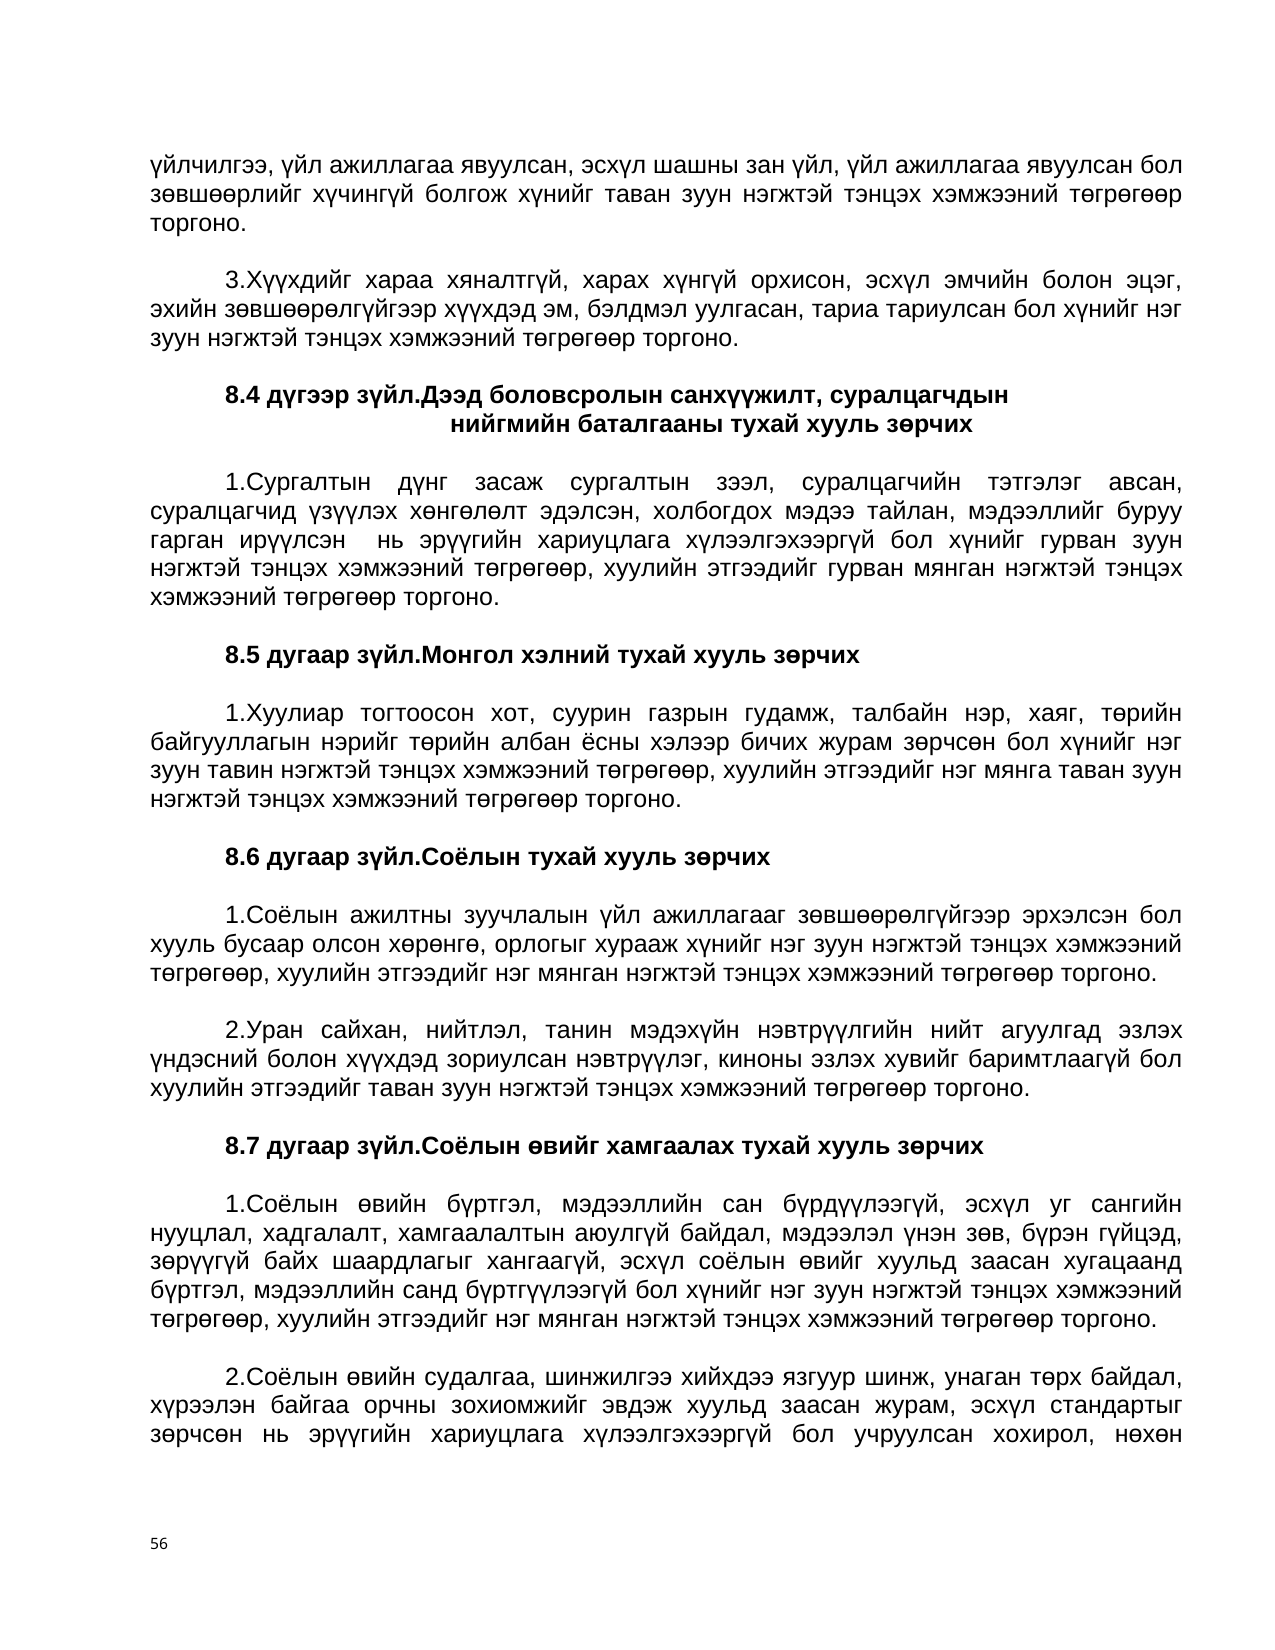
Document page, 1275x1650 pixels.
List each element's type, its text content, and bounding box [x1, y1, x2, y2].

text 1.Соёлын өвийн бүртгэл, мэдээллийн сан бүрдүүлээгүй, эсхүл уг сангийн нууцлал, хадгалалт, хамгаалалтын аюулгүй байдал, мэдээлэл үнэн зөв, бүрэн гүйцэд, зөрүүгүй байх шаардлагыг хангаагүй, эсхүл соёлын өвийг хуульд заасан хугацаанд бүртгэл, мэдээллийн санд бүртгүүлээгүй бол хүнийг нэг зуун нэгжтэй тэнцэх хэмжээний төгрөгөөр, хуулийн этгээдийг нэг мянган нэгжтэй тэнцэх хэмжээний төгрөгөөр торгоно. [150, 1189, 1184, 1332]
text 8.5 дугаар зүйл.Монгол хэлний тухай хууль зөрчих [150, 640, 1184, 669]
text 1.Хуулиар тогтоосон хот, суурин газрын гудамж, талбайн нэр, хаяг, төрийн байгууллагын нэрийг төрийн албан ёсны хэлээр бичих журам зөрчсөн бол хүнийг нэг зуун тавин нэгжтэй тэнцэх хэмжээний төгрөгөөр, хуулийн этгээдийг нэг мянга таван зуун нэгжтэй тэнцэх хэмжээний төгрөгөөр торгоно. [150, 698, 1184, 813]
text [150, 1362, 1184, 1448]
text 8.6 дугаар зүйл.Соёлын тухай хууль зөрчих [150, 842, 1184, 871]
text 3.Хүүхдийг хараа хяналтгүй, харах хүнгүй орхисон, эсхүл эмчийн болон эцэг, эхийн зөвшөөрөлгүйгээр хүүхдэд эм, бэлдмэл уулгасан, тариа тариулсан бол хүнийг нэг зуун нэгжтэй тэнцэх хэмжээний төгрөгөөр торгоно. [150, 265, 1184, 351]
text 1.Соёлын ажилтны зуучлалын үйл ажиллагааг зөвшөөрөлгүйгээр эрхэлсэн бол хууль бусаар олсон хөрөнгө, орлогыг хурааж хүнийг нэг зуун нэгжтэй тэнцэх хэмжээний төгрөгөөр, хуулийн этгээдийг нэг мянган нэгжтэй тэнцэх хэмжээний төгрөгөөр торгоно. [150, 900, 1184, 986]
text 8.7 дугаар зүйл.Соёлын өвийг хамгаалах тухай хууль зөрчих [150, 1131, 1184, 1159]
text 8.4 дүгээр зүйл.Дээд боловсролын санхүүжилт, суралцагчдын [150, 380, 1184, 409]
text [150, 150, 1184, 236]
text 2.Уран сайхан, нийтлэл, танин мэдэхүйн нэвтрүүлгийн нийт агуулгад эзлэх үндэсний болон хүүхдэд зориулсан нэвтрүүлэг, киноны эзлэх хувийг баримтлаагүй бол хуулийн этгээдийг таван зуун нэгжтэй тэнцэх хэмжээний төгрөгөөр торгоно. [150, 1015, 1184, 1102]
text нийгмийн баталгааны тухай хууль зөрчих [150, 409, 1184, 438]
text 1.Сургалтын дүнг засаж сургалтын зээл, суралцагчийн тэтгэлэг авсан, суралцагчид үзүүлэх хөнгөлөлт эдэлсэн, холбогдох мэдээ тайлан, мэдээллийг буруу гарган ирүүлсэн нь эрүүгийн хариуцлага хүлээлгэхээргүй бол хүнийг гурван зуун нэгжтэй тэнцэх хэмжээний төгрөгөөр, хуулийн этгээдийг гурван мянган нэгжтэй тэнцэх хэмжээний төгрөгөөр торгоно. [150, 467, 1184, 611]
